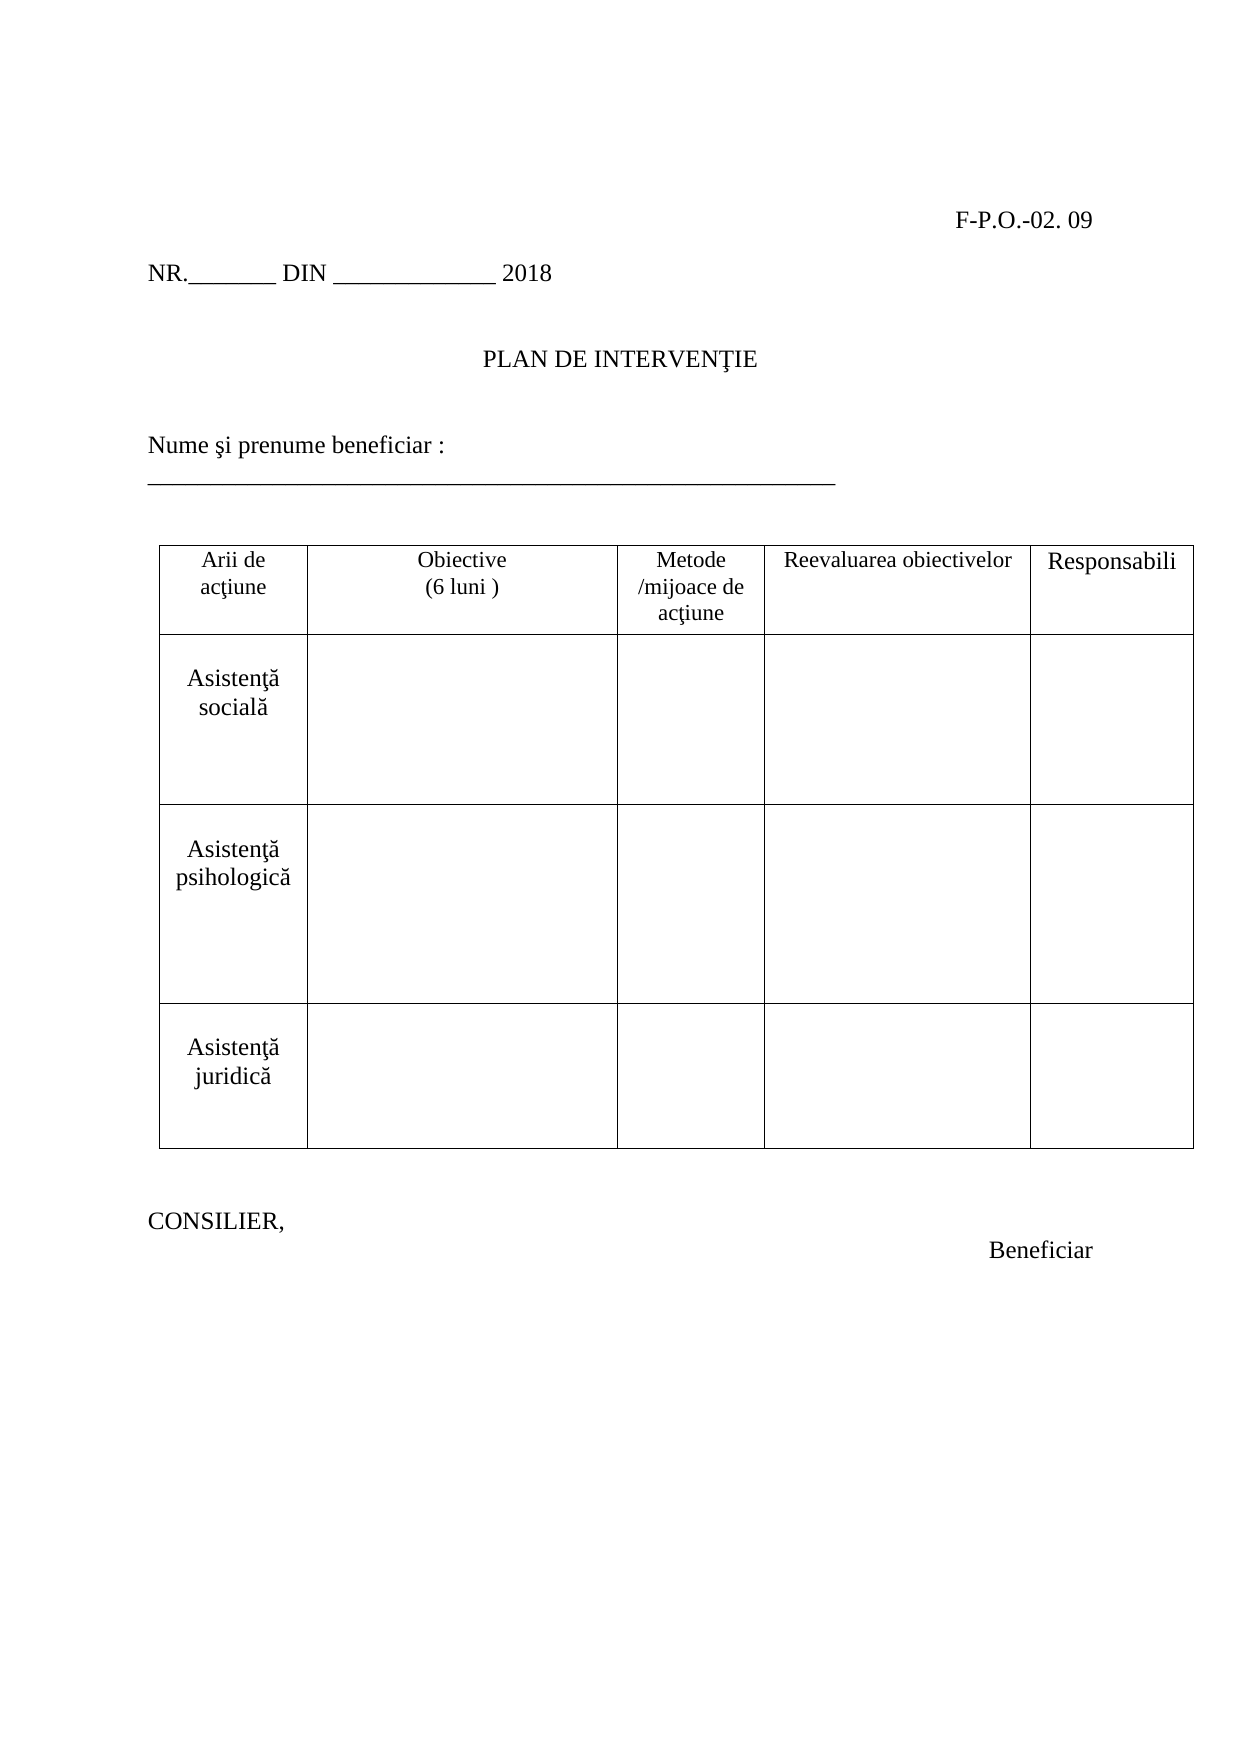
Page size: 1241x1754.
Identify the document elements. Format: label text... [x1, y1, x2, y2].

table_cell [618, 635, 764, 804]
table_cell [308, 805, 617, 1003]
table_cell [1031, 805, 1193, 1003]
table_cell Asistenţă juridică [160, 1004, 307, 1147]
table_header Obiective (6 luni ) [308, 546, 617, 633]
table_cell [618, 805, 764, 1003]
text PLAN DE INTERVENŢIE [148, 344, 1093, 373]
table_header Reevaluarea obiectivelor [765, 546, 1030, 633]
table_cell Asistenţă socială [160, 635, 307, 804]
table_cell [765, 805, 1030, 1003]
text CONSILIER, [148, 1206, 1093, 1235]
table_cell [308, 1004, 617, 1147]
table_cell [765, 635, 1030, 804]
table_cell Asistenţă psihologică [160, 805, 307, 1003]
table_cell [1031, 1004, 1193, 1147]
table_cell [765, 1004, 1030, 1147]
table_header Arii de acţiune [160, 546, 307, 633]
text Beneficiar [148, 1235, 1093, 1263]
table_header Responsabili [1031, 546, 1193, 633]
table_cell [618, 1004, 764, 1147]
table_header Metode /mijoace de acţiune [618, 546, 764, 633]
list F-P.O.-02. 09 [148, 205, 1093, 234]
text Nume şi prenume beneficiar : _______________________________________________________ [148, 430, 1093, 488]
table_cell [1031, 635, 1193, 804]
text NR._______ DIN _____________ 2018 [148, 258, 1093, 287]
table_cell [308, 635, 617, 804]
